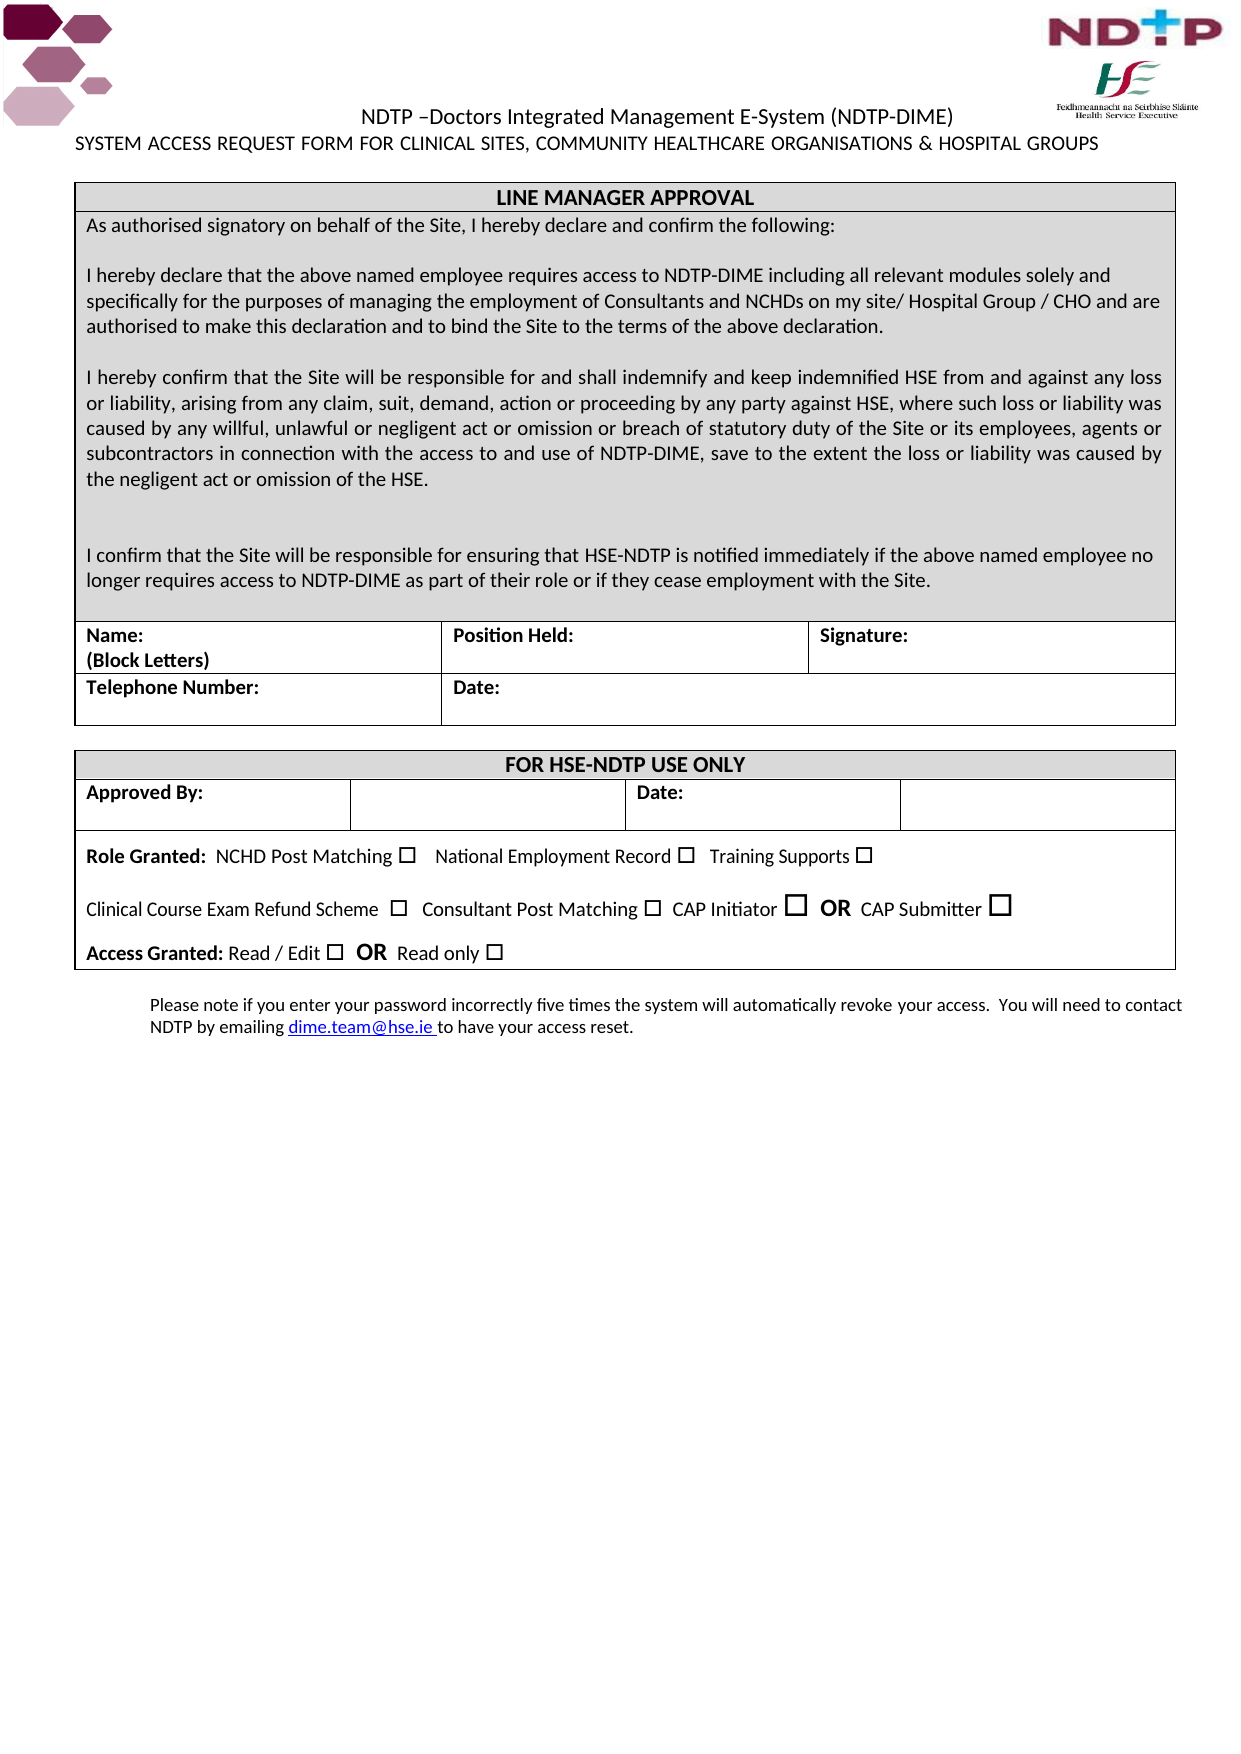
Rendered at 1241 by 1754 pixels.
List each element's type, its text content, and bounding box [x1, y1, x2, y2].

table_cell Name: (Block Letters) [76, 622, 441, 673]
text NDTP by emailing dime.team@hse.ie to have your access reset. [134, 1016, 1240, 1039]
table_cell Telephone Number: [76, 674, 441, 725]
table_cell [351, 780, 625, 830]
picture [1037, 3, 1232, 127]
table_cell Signature: [809, 622, 1175, 673]
picture [3, 3, 118, 127]
table_cell Position Held: [442, 622, 808, 673]
table_cell Date: [442, 674, 1175, 725]
table_cell Approved By: [76, 780, 350, 830]
table_cell [901, 780, 1175, 830]
list Please note if you enter your password incorrectly five times the system will automatically revoke your access. You will need to contact [150, 993, 1240, 1016]
table_cell As authorised signatory on behalf of the Site, I hereby declare and confirm the following: I hereby declare that the above named employee requires access to NDTP-DIME including all relevant modules solely and specifically for the purposes of managing the employment of Consultants and NCHDs on my site/ Hospital Group / CHO and are authorised to make this declaration and to bind the Site to the terms of the above declaration. I hereby confirm that the Site will be responsible for and shall indemnify and keep indemnified HSE from and against any loss or liability, arising from any claim, suit, demand, action or proceeding by any party against HSE, where such loss or liability was caused by any willful, unlawful or negligent act or omission or breach of statutory duty of the Site or its employees, agents or subcontractors in connection with the access to and use of NDTP-DIME, save to the extent the loss or liability was caused by the negligent act or omission of the HSE. I confirm that the Site will be responsible for ensuring that HSE-NDTP is notified immediately if the above named employee no longer requires access to NDTP-DIME as part of their role or if they cease employment with the Site. [76, 212, 1175, 621]
table_cell LINE MANAGER APPROVAL [76, 183, 1175, 211]
table_cell Date: [626, 780, 900, 830]
table_header FOR HSE-NDTP USE ONLY [76, 751, 1175, 778]
table_cell Role Granted: NCHD Post Matching □ National Employment Record □ Training Supports □ Clinical Course Exam Refund Scheme □ Consultant Post Matching □ CAP Initiator □ OR CAP Submitter □ Access Granted: Read / Edit □ OR Read only □ [76, 831, 1175, 969]
